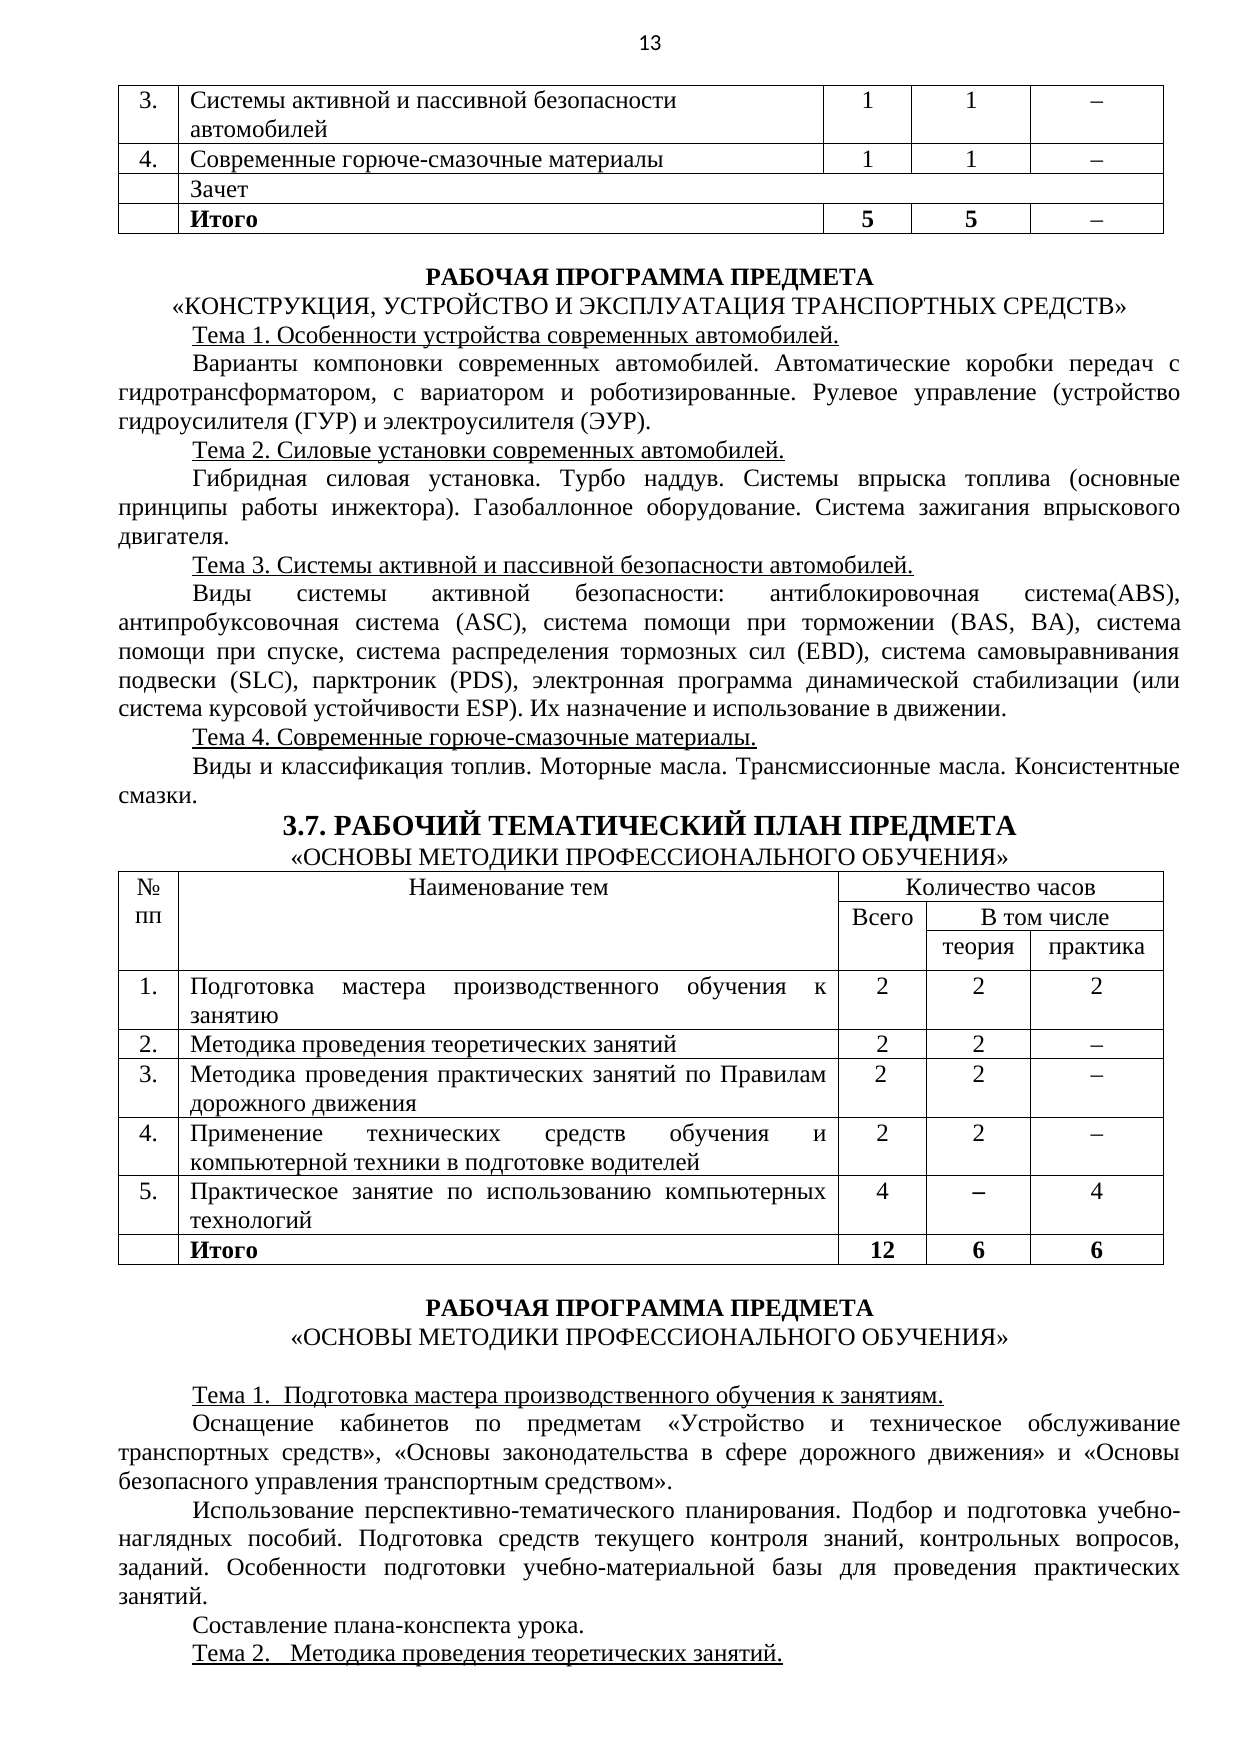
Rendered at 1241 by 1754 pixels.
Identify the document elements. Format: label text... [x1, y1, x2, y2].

text Варианты компоновки современных автомобилей. Автоматические коробки передач с гидротрансформатором, с вариатором и роботизированные. Рулевое управление (устройство гидроусилителя (ГУР) и электроусилителя (ЭУР). [118, 348, 1181, 435]
table_cell – [1031, 1059, 1163, 1117]
table_cell Итого [179, 1235, 838, 1264]
table_cell – [1031, 86, 1163, 143]
table_cell 1 [912, 86, 1030, 143]
table_cell – [1031, 1030, 1163, 1058]
table_cell 3. [119, 1059, 178, 1117]
table_cell 12 [839, 1235, 926, 1264]
table_cell 4. [119, 144, 178, 173]
table_cell 1. [119, 971, 178, 1028]
table_cell Зачет [179, 174, 1163, 203]
table_cell 2 [839, 1059, 926, 1117]
table_cell 2 [839, 1030, 926, 1058]
text РАБОЧАЯ ПРОГРАММА ПРЕДМЕТА [118, 1293, 1181, 1322]
table_cell 1 [912, 144, 1030, 173]
table_cell Методика проведения практических занятий по Правилам дорожного движения [179, 1059, 838, 1117]
table_cell Системы активной и пассивной безопасности автомобилей [179, 86, 823, 143]
table_cell 6 [927, 1235, 1030, 1264]
table_cell Современные горюче-смазочные материалы [179, 144, 823, 173]
table_cell 4 [839, 1176, 926, 1234]
table_cell 2 [927, 971, 1030, 1028]
table_cell [119, 174, 178, 203]
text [118, 291, 1181, 320]
table_cell 1 [824, 144, 911, 173]
table_cell 2. [119, 1030, 178, 1058]
table_cell теория [927, 931, 1030, 970]
text Тема 1. Особенности устройства современных автомобилей. [118, 320, 1181, 348]
table_cell 2 [839, 1118, 926, 1175]
text Тема 2. Методика проведения теоретических занятий. [118, 1638, 1181, 1667]
table_cell – [1031, 204, 1163, 232]
table_cell 3. [119, 86, 178, 143]
text Составление плана-конспекта урока. [118, 1610, 1181, 1638]
text Тема 4. Современные горюче-смазочные материалы. [118, 722, 1181, 751]
table_cell Итого [179, 204, 823, 232]
text Тема 1. Подготовка мастера производственного обучения к занятиям. [118, 1380, 1181, 1408]
table_cell 6 [1031, 1235, 1163, 1264]
text Оснащение кабинетов по предметам «Устройство и техническое обслуживание транспортных средств», «Основы законодательства в сфере дорожного движения» и «Основы безопасного управления транспортным средством». [118, 1408, 1181, 1495]
table_cell 5 [824, 204, 911, 232]
text Тема 3. Системы активной и пассивной безопасности автомобилей. [118, 550, 1181, 578]
text Тема 2. Силовые установки современных автомобилей. [118, 435, 1181, 463]
text «ОСНОВЫ МЕТОДИКИ ПРОФЕССИОНАЛЬНОГО ОБУЧЕНИЯ» [118, 1322, 1181, 1351]
table_cell 4 [1031, 1176, 1163, 1234]
text Виды и классификация топлив. Моторные масла. Трансмиссионные масла. Консистентные смазки. [118, 751, 1181, 808]
table_cell Практическое занятие по использованию компьютерных технологий [179, 1176, 838, 1234]
table_cell 2 [927, 1118, 1030, 1175]
table_header Количество часов [839, 872, 1163, 901]
table_header № пп [119, 872, 178, 970]
table_cell Методика проведения теоретических занятий [179, 1030, 838, 1058]
text Использование перспективно-тематического планирования. Подбор и подготовка учебно-наглядных пособий. Подготовка средств текущего контроля знаний, контрольных вопросов, заданий. Особенности подготовки учебно-материальной базы для проведения практических занятий. [118, 1495, 1181, 1610]
table_header Наименование тем [179, 872, 838, 970]
text «ОСНОВЫ МЕТОДИКИ ПРОФЕССИОНАЛЬНОГО ОБУЧЕНИЯ» [118, 842, 1181, 871]
table_cell 2 [927, 1030, 1030, 1058]
table_cell 1 [824, 86, 911, 143]
table_cell Всего [839, 902, 926, 970]
table_cell практика [1031, 931, 1163, 970]
table_cell [119, 204, 178, 232]
table_cell – [927, 1176, 1030, 1234]
table_cell 2 [839, 971, 926, 1028]
table_cell 5. [119, 1176, 178, 1234]
table_cell 5 [912, 204, 1030, 232]
table_cell 2 [1031, 971, 1163, 1028]
text 3.7. РАБОЧИЙ ТЕМАТИЧЕСКИЙ ПЛАН ПРЕДМЕТА [118, 808, 1181, 842]
table_cell Подготовка мастера производственного обучения к занятию [179, 971, 838, 1028]
text Виды системы активной безопасности: антиблокировочная система(ABS), антипробуксовочная система (ASC), система помощи при торможении (BAS, BA), система помощи при спуске, система распределения тормозных сил (EBD), система самовыравнивания подвески (SLC), парктроник (PDS), электронная программа динамической стабилизации (или система курсовой устойчивости ESP). Их назначение и использование в движении. [118, 578, 1181, 722]
text РАБОЧАЯ ПРОГРАММА ПРЕДМЕТА [118, 262, 1181, 291]
table_cell 2 [927, 1059, 1030, 1117]
table_cell Применение технических средств обучения и компьютерной техники в подготовке водителей [179, 1118, 838, 1175]
table_cell 4. [119, 1118, 178, 1175]
table_cell [119, 1235, 178, 1264]
text Гибридная силовая установка. Турбо наддув. Системы впрыска топлива (основные принципы работы инжектора). Газобаллонное оборудование. Система зажигания впрыскового двигателя. [118, 463, 1181, 550]
table_cell – [1031, 1118, 1163, 1175]
table_cell В том числе [927, 902, 1163, 930]
table_cell – [1031, 144, 1163, 173]
